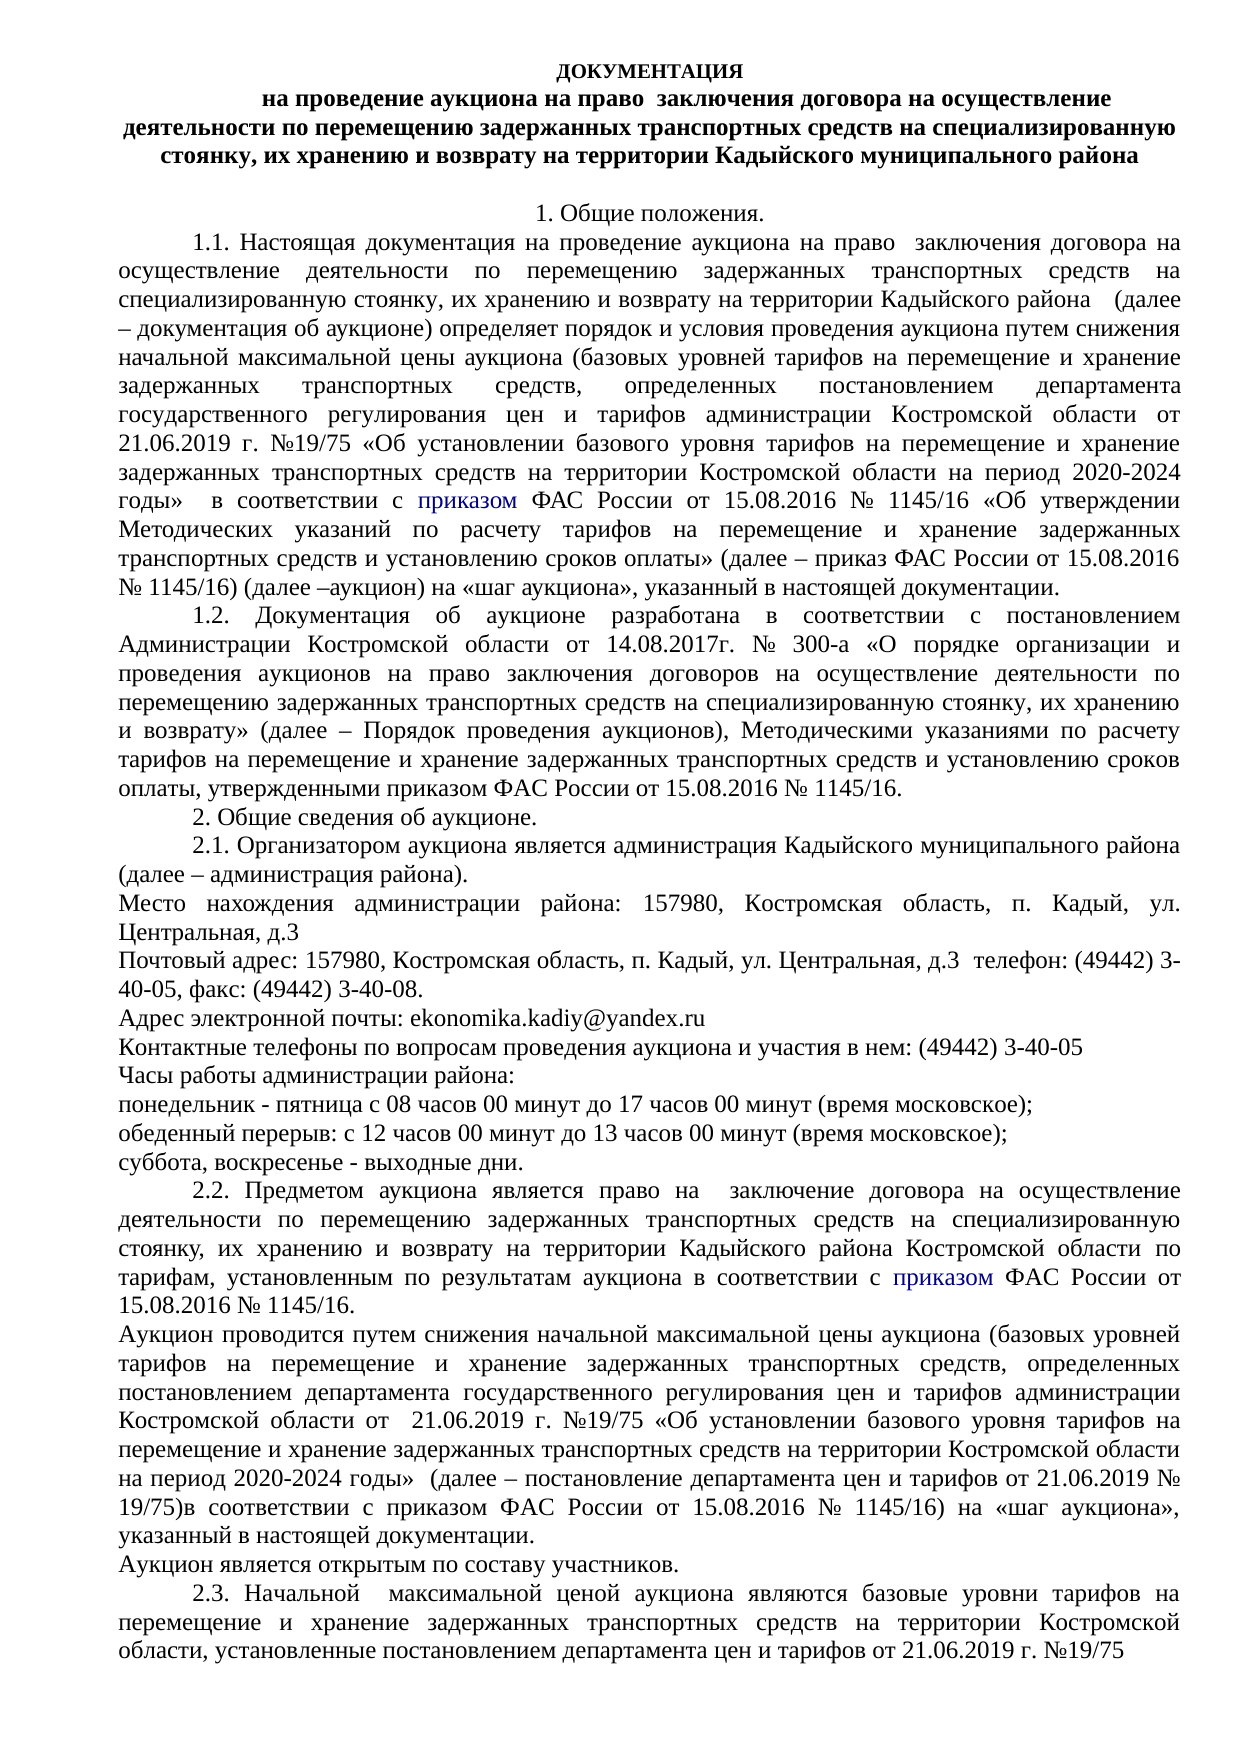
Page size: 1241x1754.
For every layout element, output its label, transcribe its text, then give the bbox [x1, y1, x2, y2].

text Почтовый адрес: 157980, Костромская область, п. Кадый, ул. Центральная, д.3 телефон: (49442) 3-40-05, факс: (49442) 3-40-08. [118, 946, 1181, 1003]
text 1.1. Настоящая документация на проведение аукциона на право заключения договора на осуществление деятельности по перемещению задержанных транспортных средств на специализированную стоянку, их хранению и возврату на территории Кадыйского района (далее – документация об аукционе) определяет порядок и условия проведения аукциона путем снижения начальной максимальной цены аукциона (базовых уровней тарифов на перемещение и хранение задержанных транспортных средств, определенных постановлением департамента государственного регулирования цен и тарифов администрации Костромской области от 21.06.2019 г. №19/75 «Об установлении базового уровня тарифов на перемещение и хранение задержанных транспортных средств на территории Костромской области на период 2020-2024 годы» в соответствии с приказом ФАС России от 15.08.2016 № 1145/16 «Об утверждении Методических указаний по расчету тарифов на перемещение и хранение задержанных транспортных средств и установлению сроков оплаты» (далее – приказ ФАС России от 15.08.2016 № 1145/16) (далее –аукцион) на «шаг аукциона», указанный в настоящей документации. [118, 227, 1181, 601]
text Аукцион проводится путем снижения начальной максимальной цены аукциона (базовых уровней тарифов на перемещение и хранение задержанных транспортных средств, определенных постановлением департамента государственного регулирования цен и тарифов администрации Костромской области от 21.06.2019 г. №19/75 «Об установлении базового уровня тарифов на перемещение и хранение задержанных транспортных средств на территории Костромской области на период 2020-2024 годы» (далее – постановление департамента цен и тарифов от 21.06.2019 № 19/75)в соответствии с приказом ФАС России от 15.08.2016 № 1145/16) на «шаг аукциона», указанный в настоящей документации. [118, 1319, 1181, 1549]
text 2.1. Организатором аукциона является администрация Кадыйского муниципального района (далее – администрация района). [118, 831, 1181, 888]
text обеденный перерыв: с 12 часов 00 минут до 13 часов 00 минут (время московское); [118, 1118, 1181, 1147]
text Место нахождения администрации района: 157980, Костромская область, п. Кадый, ул. Центральная, д.3 [118, 888, 1181, 946]
text 2.2. Предметом аукциона является право на заключение договора на осуществление деятельности по перемещению задержанных транспортных средств на специализированную стоянку, их хранению и возврату на территории Кадыйского района Костромской области по тарифам, установленным по результатам аукциона в соответствии с приказом ФАС России от 15.08.2016 № 1145/16. [118, 1176, 1181, 1319]
text 2.3. Начальной максимальной ценой аукциона являются базовые уровни тарифов на перемещение и хранение задержанных транспортных средств на территории Костромской области, установленные постановлением департамента цен и тарифов от 21.06.2019 г. №19/75 [118, 1578, 1181, 1664]
text Адрес электронной почты: ekonomika.kadiy@yandex.ru [118, 1003, 1181, 1032]
text 2. Общие сведения об аукционе. [118, 802, 1181, 831]
text Контактные телефоны по вопросам проведения аукциона и участия в нем: (49442) 3-40-05 [118, 1032, 1181, 1061]
text Часы работы администрации района: [118, 1061, 1181, 1089]
text Аукцион является открытым по составу участников. [118, 1549, 1181, 1578]
text ДОКУМЕНТАЦИЯ [118, 59, 1181, 83]
text 1.2. Документация об аукционе разработана в соответствии с постановлением Администрации Костромской области от 14.08.2017г. № 300-а «О порядке организации и проведения аукционов на право заключения договоров на осуществление деятельности по перемещению задержанных транспортных средств на специализированную стоянку, их хранению и возврату» (далее – Порядок проведения аукционов), Методическими указаниями по расчету тарифов на перемещение и хранение задержанных транспортных средств и установлению сроков оплаты, утвержденными приказом ФАС России от 15.08.2016 № 1145/16. [118, 601, 1181, 802]
text понедельник - пятница с 08 часов 00 минут до 17 часов 00 минут (время московское); [118, 1089, 1181, 1118]
text суббота, воскресенье - выходные дни. [118, 1147, 1181, 1176]
text на проведение аукциона на право заключения договора на осуществление деятельности по перемещению задержанных транспортных средств на специализированную стоянку, их хранению и возврату на территории Кадыйского муниципального района [118, 83, 1181, 169]
text 1. Общие положения. [118, 198, 1181, 227]
